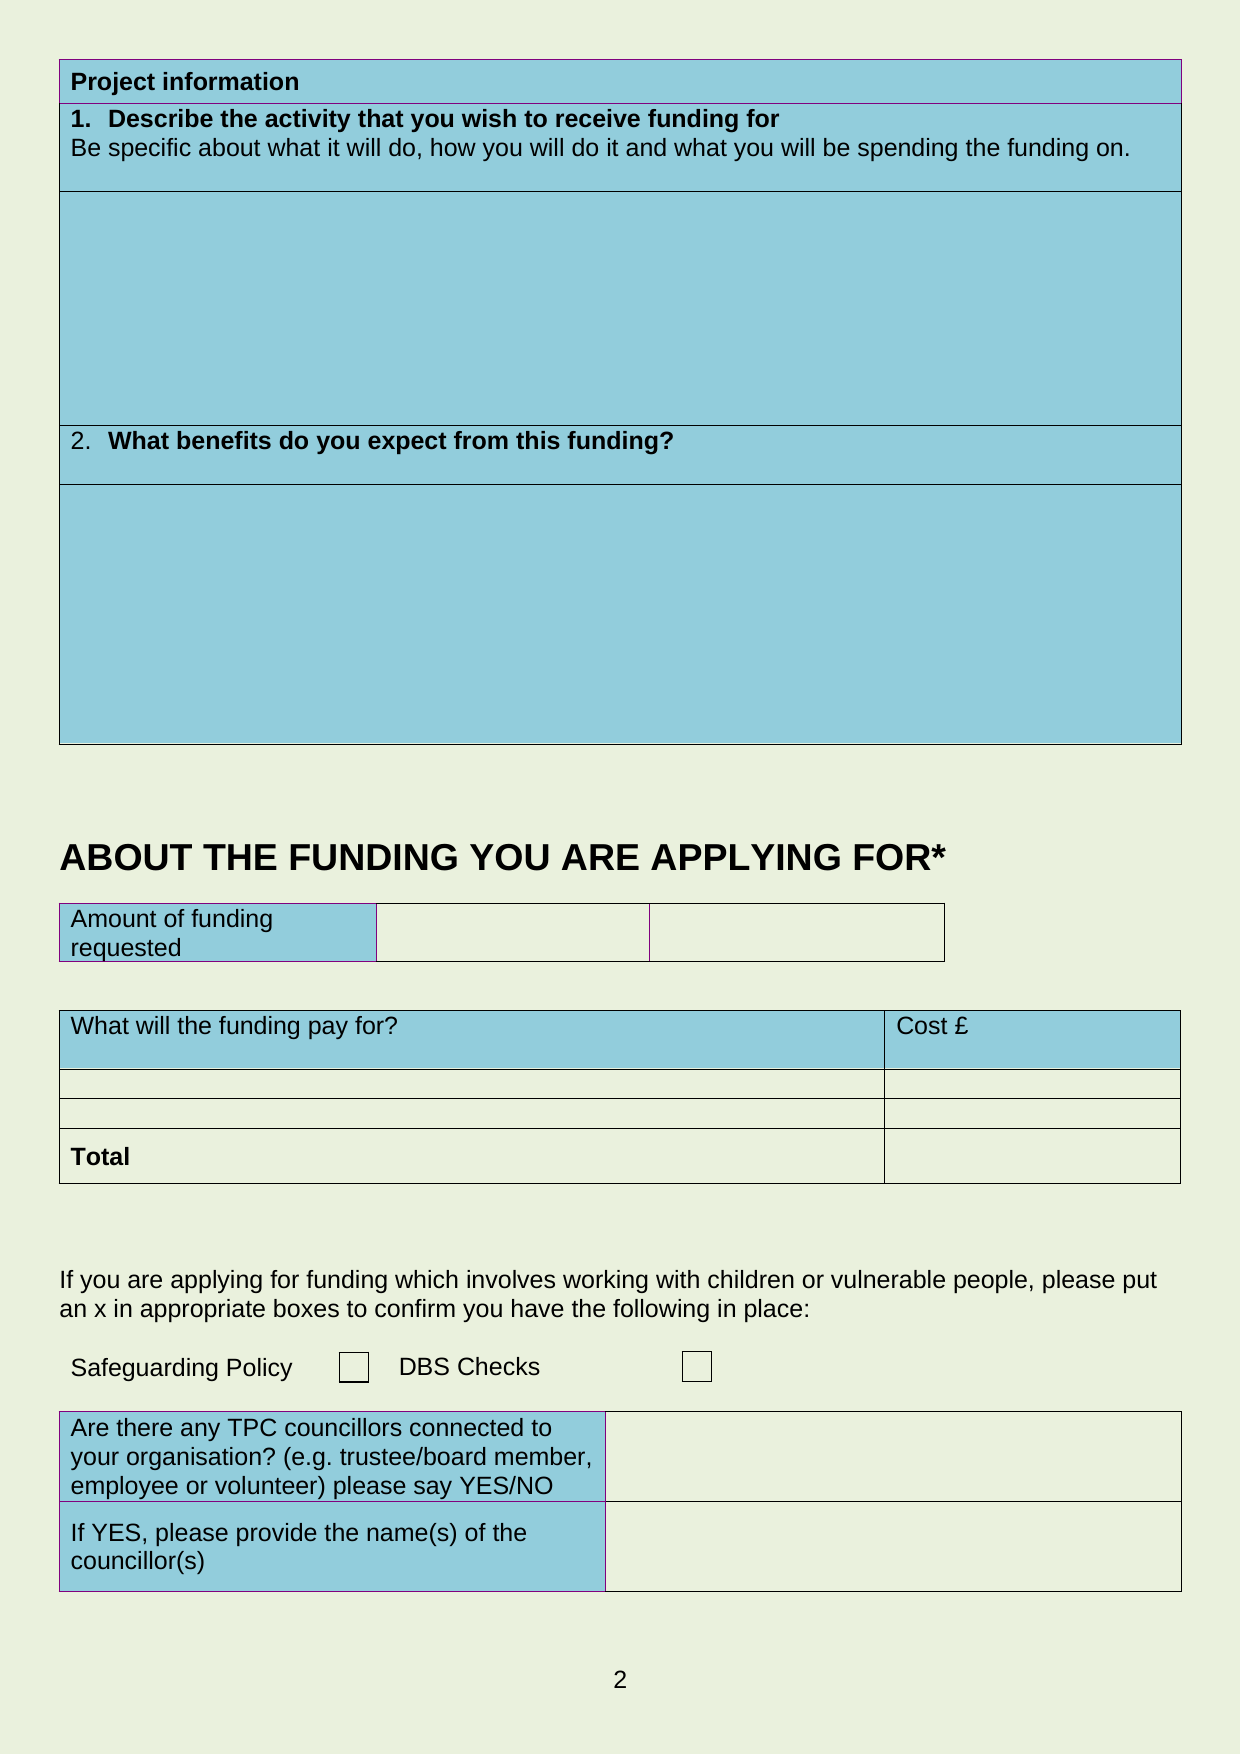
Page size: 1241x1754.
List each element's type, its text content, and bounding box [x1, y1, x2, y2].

table_header Safeguarding Policy [59, 1352, 339, 1381]
table_cell [60, 1099, 884, 1128]
table_cell [885, 1070, 1180, 1098]
table_header What will the funding pay for? [60, 1011, 884, 1068]
text ABOUT THE FUNDING YOU ARE APPLYING FOR* [59, 836, 1181, 879]
table_cell [885, 1099, 1180, 1128]
table_header [650, 904, 944, 961]
table_cell Describe the activity that you wish to receive funding for Be specific about what it will do, how you will do it and what you will be spending the funding on. [60, 104, 1181, 191]
table_header Project information [60, 60, 1181, 103]
table_cell [60, 192, 1181, 425]
table_header Are there any TPC councillors connected to your organisation? (e.g. trustee/board member, employee or volunteer) please say YES/NO [60, 1412, 605, 1501]
table_header Amount of funding requested [60, 904, 376, 961]
table_header [683, 1352, 711, 1381]
table_cell [885, 1129, 1180, 1183]
table_cell Total [60, 1129, 884, 1183]
table_cell [60, 1070, 884, 1098]
table_header [377, 904, 649, 961]
table_header [340, 1353, 368, 1381]
table_header DBS Checks [387, 1351, 682, 1381]
table_cell [60, 485, 1181, 743]
table_header [606, 1412, 1181, 1501]
table_cell What benefits do you expect from this funding? [60, 426, 1181, 484]
text If you are applying for funding which involves working with children or vulnerable people, please put an x in appropriate boxes to confirm you have the following in place: [59, 1265, 1181, 1323]
table_header Cost £ [885, 1011, 1180, 1068]
table_cell [606, 1502, 1181, 1591]
table_cell If YES, please provide the name(s) of the councillor(s) [60, 1502, 605, 1591]
